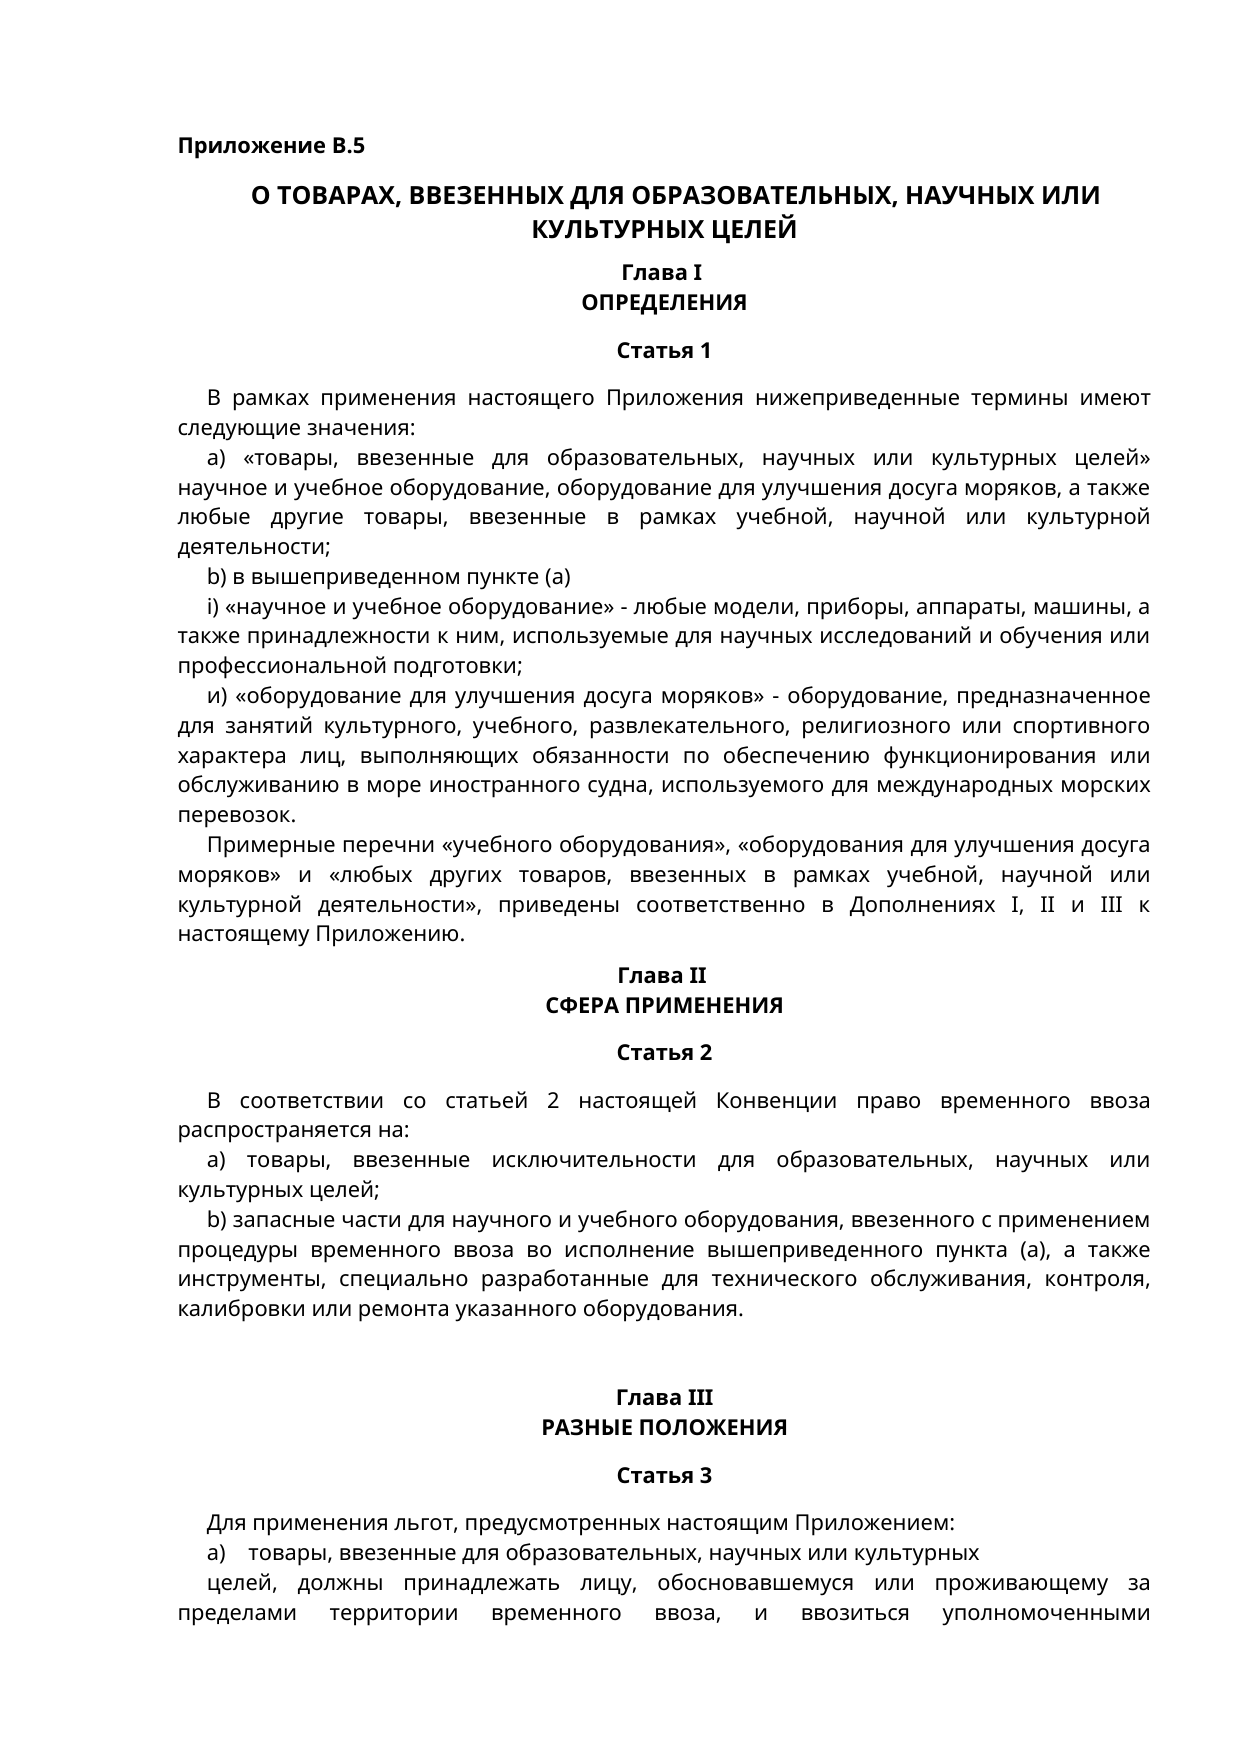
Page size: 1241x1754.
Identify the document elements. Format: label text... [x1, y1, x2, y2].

text Глава I ОПРЕДЕЛЕНИЯ [177, 257, 1152, 317]
text a) товары, ввезенные исключительности для образовательных, научных или культурных целей; [177, 1144, 1152, 1204]
text Статья 1 [177, 334, 1152, 364]
text Статья 3 [177, 1459, 1152, 1489]
text a) «товары, ввезенные для образовательных, научных или культурных целей» научное и учебное оборудование, оборудование для улучшения досуга моряков, а также любые другие товары, ввезенные в рамках учебной, научной или культурной деятельности; [177, 442, 1152, 561]
text О ТОВАРАХ, ВВЕЗЕННЫХ ДЛЯ ОБРАЗОВАТЕЛЬНЫХ, НАУЧНЫХ ИЛИ КУЛЬТУРНЫХ ЦЕЛЕЙ [177, 177, 1152, 246]
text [177, 1567, 1152, 1626]
text Глава II СФЕРА ПРИМЕНЕНИЯ [177, 960, 1152, 1019]
text В рамках применения настоящего Приложения нижеприведенные термины имеют следующие значения: [177, 382, 1152, 442]
text В соответствии со статьей 2 настоящей Конвенции право временного ввоза распространяется на: [177, 1085, 1152, 1144]
text Статья 2 [177, 1037, 1152, 1067]
text i) «научное и учебное оборудование» - любые модели, приборы, аппараты, машины, а также принадлежности к ним, используемые для научных исследований и обучения или профессиональной подготовки; [177, 591, 1152, 680]
text а) товары, ввезенные для образовательных, научных или культурных [177, 1537, 1152, 1567]
text Примерные перечни «учебного оборудования», «оборудования для улучшения досуга моряков» и «любых других товаров, ввезенных в рамках учебной, научной или культурной деятельности», приведены соответственно в Дополнениях I, II и III к настоящему Приложению. [177, 829, 1152, 948]
text Для применения льгот, предусмотренных настоящим Приложением: [177, 1507, 1152, 1537]
text Глава III РАЗНЫЕ ПОЛОЖЕНИЯ [177, 1382, 1152, 1442]
text b) в вышеприведенном пункте (а) [177, 561, 1152, 591]
text и) «оборудование для улучшения досуга моряков» - оборудование, предназначенное для занятий культурного, учебного, развлекательного, религиозного или спортивного характера лиц, выполняющих обязанности по обеспечению функционирования или обслуживанию в море иностранного судна, используемого для международных морских перевозок. [177, 680, 1152, 829]
text b) запасные части для научного и учебного оборудования, ввезенного с применением процедуры временного ввоза во исполнение вышеприведенного пункта (a), a также инструменты, специально разработанные для технического обслуживания, контроля, калибровки или ремонта указанного оборудования. [177, 1204, 1152, 1323]
text Приложение В.5 [177, 130, 1152, 160]
